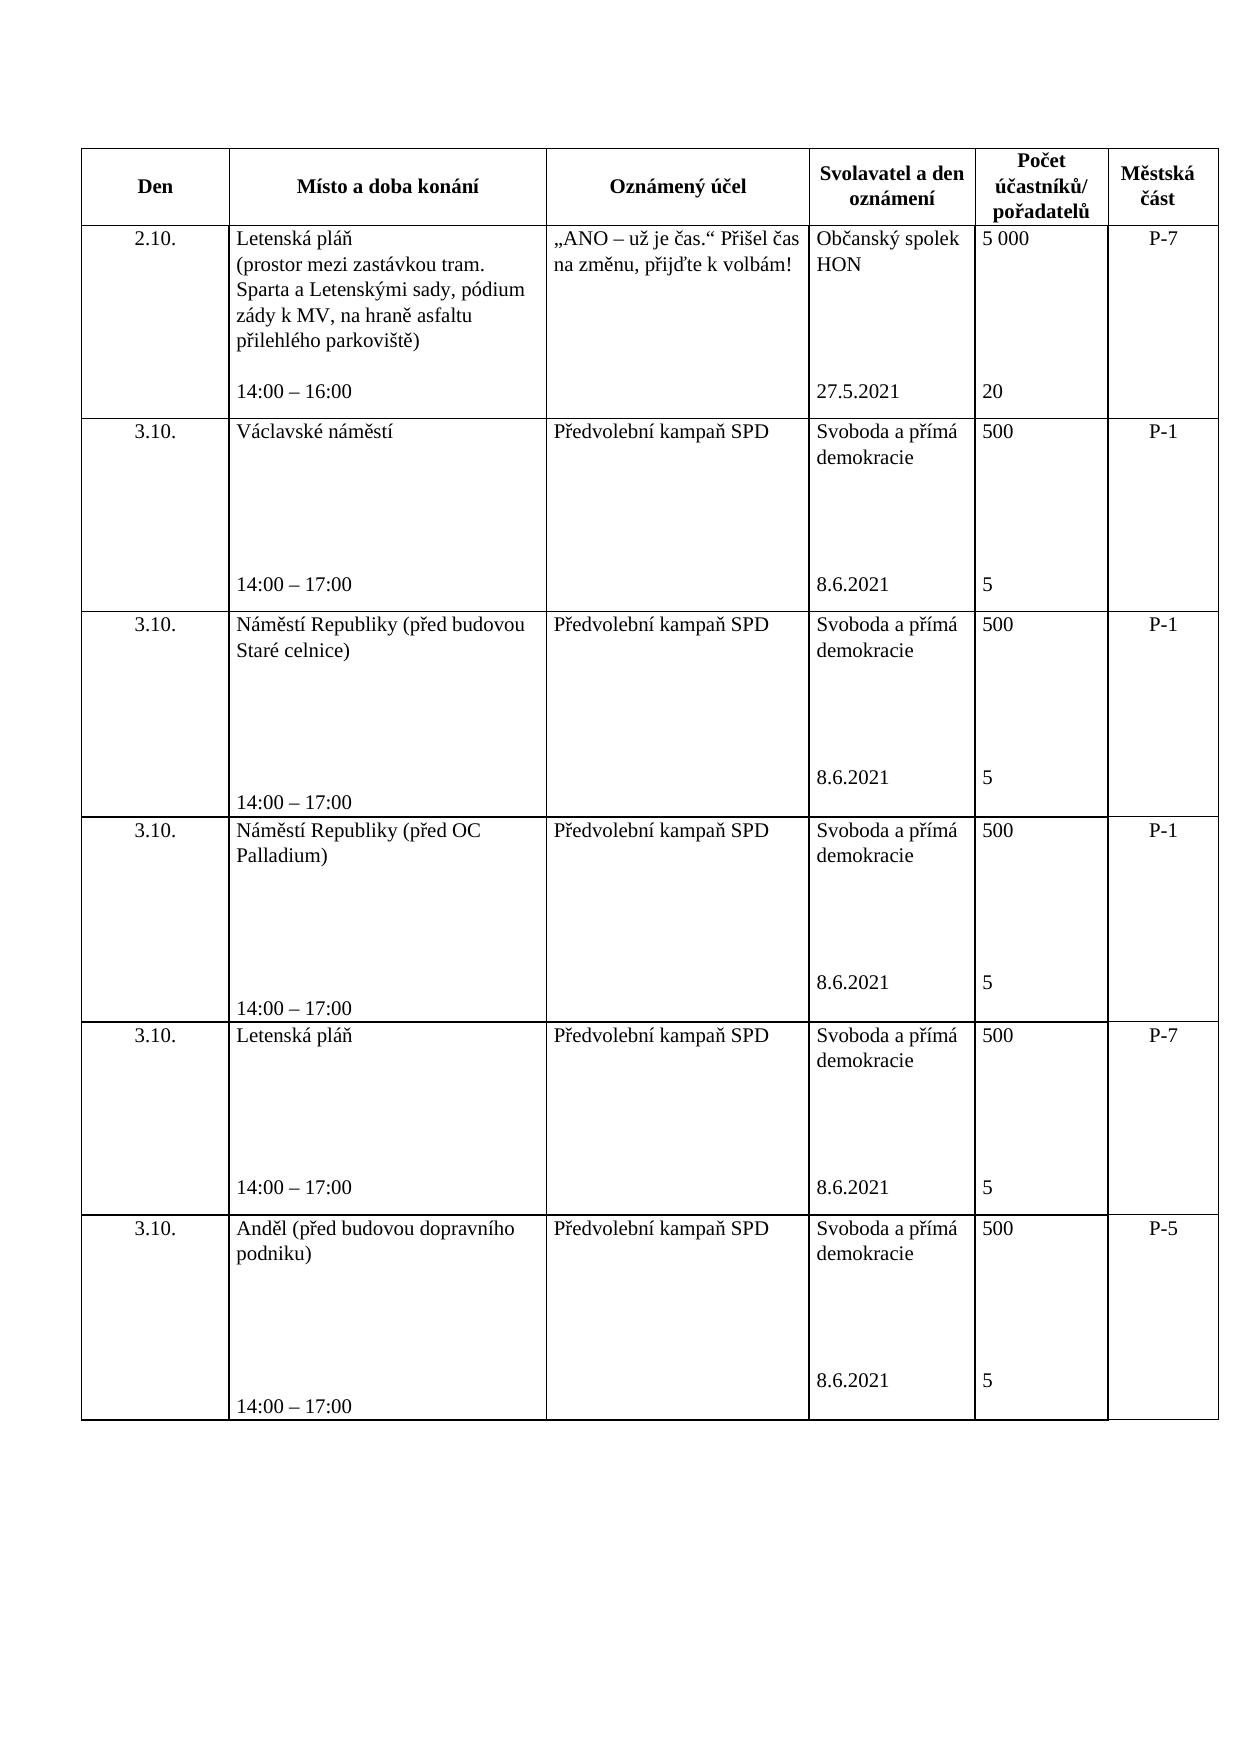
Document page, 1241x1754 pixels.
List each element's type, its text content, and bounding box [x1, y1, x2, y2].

table_cell Svoboda a přímá demokracie 8.6.2021 [810, 818, 974, 1021]
table_header Svolavatel a den oznámení [810, 149, 975, 225]
table_header Den [82, 149, 229, 225]
table_cell P-5 [1109, 1215, 1218, 1419]
table_cell Předvolební kampaň SPD [547, 818, 808, 1021]
table_cell 500 5 [976, 419, 1107, 611]
table_cell 3.10. [82, 1023, 228, 1214]
table_header Městská část [1109, 149, 1218, 225]
table_cell 500 5 [976, 1216, 1107, 1419]
table_cell Občanský spolek HON 27.5.2021 [810, 226, 974, 418]
table_cell 2.10. [82, 226, 228, 418]
table_cell P-1 [1109, 817, 1218, 1021]
table_cell Svoboda a přímá demokracie 8.6.2021 [810, 1216, 974, 1419]
table_cell P-1 [1109, 419, 1218, 611]
table_cell 3.10. [82, 1216, 228, 1419]
table_cell P-7 [1109, 226, 1218, 418]
table_cell Náměstí Republiky (před OC Palladium) 14:00 – 17:00 [230, 818, 546, 1021]
table_cell 5 000 20 [976, 226, 1107, 418]
table_cell 500 5 [976, 1023, 1107, 1214]
table_cell Náměstí Republiky (před budovou Staré celnice) 14:00 – 17:00 [230, 612, 546, 816]
table_cell 500 5 [976, 818, 1107, 1021]
table_header Oznámený účel [547, 149, 809, 225]
table_cell Václavské náměstí 14:00 – 17:00 [230, 419, 546, 611]
table_cell Předvolební kampaň SPD [547, 612, 808, 816]
table_cell Svoboda a přímá demokracie 8.6.2021 [810, 612, 974, 816]
table_cell P-7 [1109, 1022, 1218, 1214]
table_cell P-1 [1109, 612, 1218, 816]
table_cell 3.10. [82, 612, 228, 816]
table_cell Předvolební kampaň SPD [547, 1216, 808, 1419]
table_cell Letenská pláň (prostor mezi zastávkou tram. Sparta a Letenskými sady, pódium zády k MV, na hraně asfaltu přilehlého parkoviště) 14:00 – 16:00 [230, 226, 546, 418]
table_cell 500 5 [976, 612, 1107, 816]
table_cell Předvolební kampaň SPD [547, 419, 808, 611]
table_cell Předvolební kampaň SPD [547, 1023, 808, 1214]
table_cell 3.10. [82, 818, 228, 1021]
table_cell Letenská pláň 14:00 – 17:00 [230, 1023, 546, 1214]
table_cell Svoboda a přímá demokracie 8.6.2021 [810, 419, 974, 611]
table_header Počet účastníků/ pořadatelů [976, 149, 1108, 225]
table_cell Anděl (před budovou dopravního podniku) 14:00 – 17:00 [230, 1216, 546, 1419]
table_header Místo a doba konání [230, 149, 546, 225]
table_cell 3.10. [82, 419, 228, 611]
table_cell „ANO – už je čas.“ Přišel čas na změnu, přijďte k volbám! [547, 226, 808, 418]
table_cell Svoboda a přímá demokracie 8.6.2021 [810, 1023, 974, 1214]
